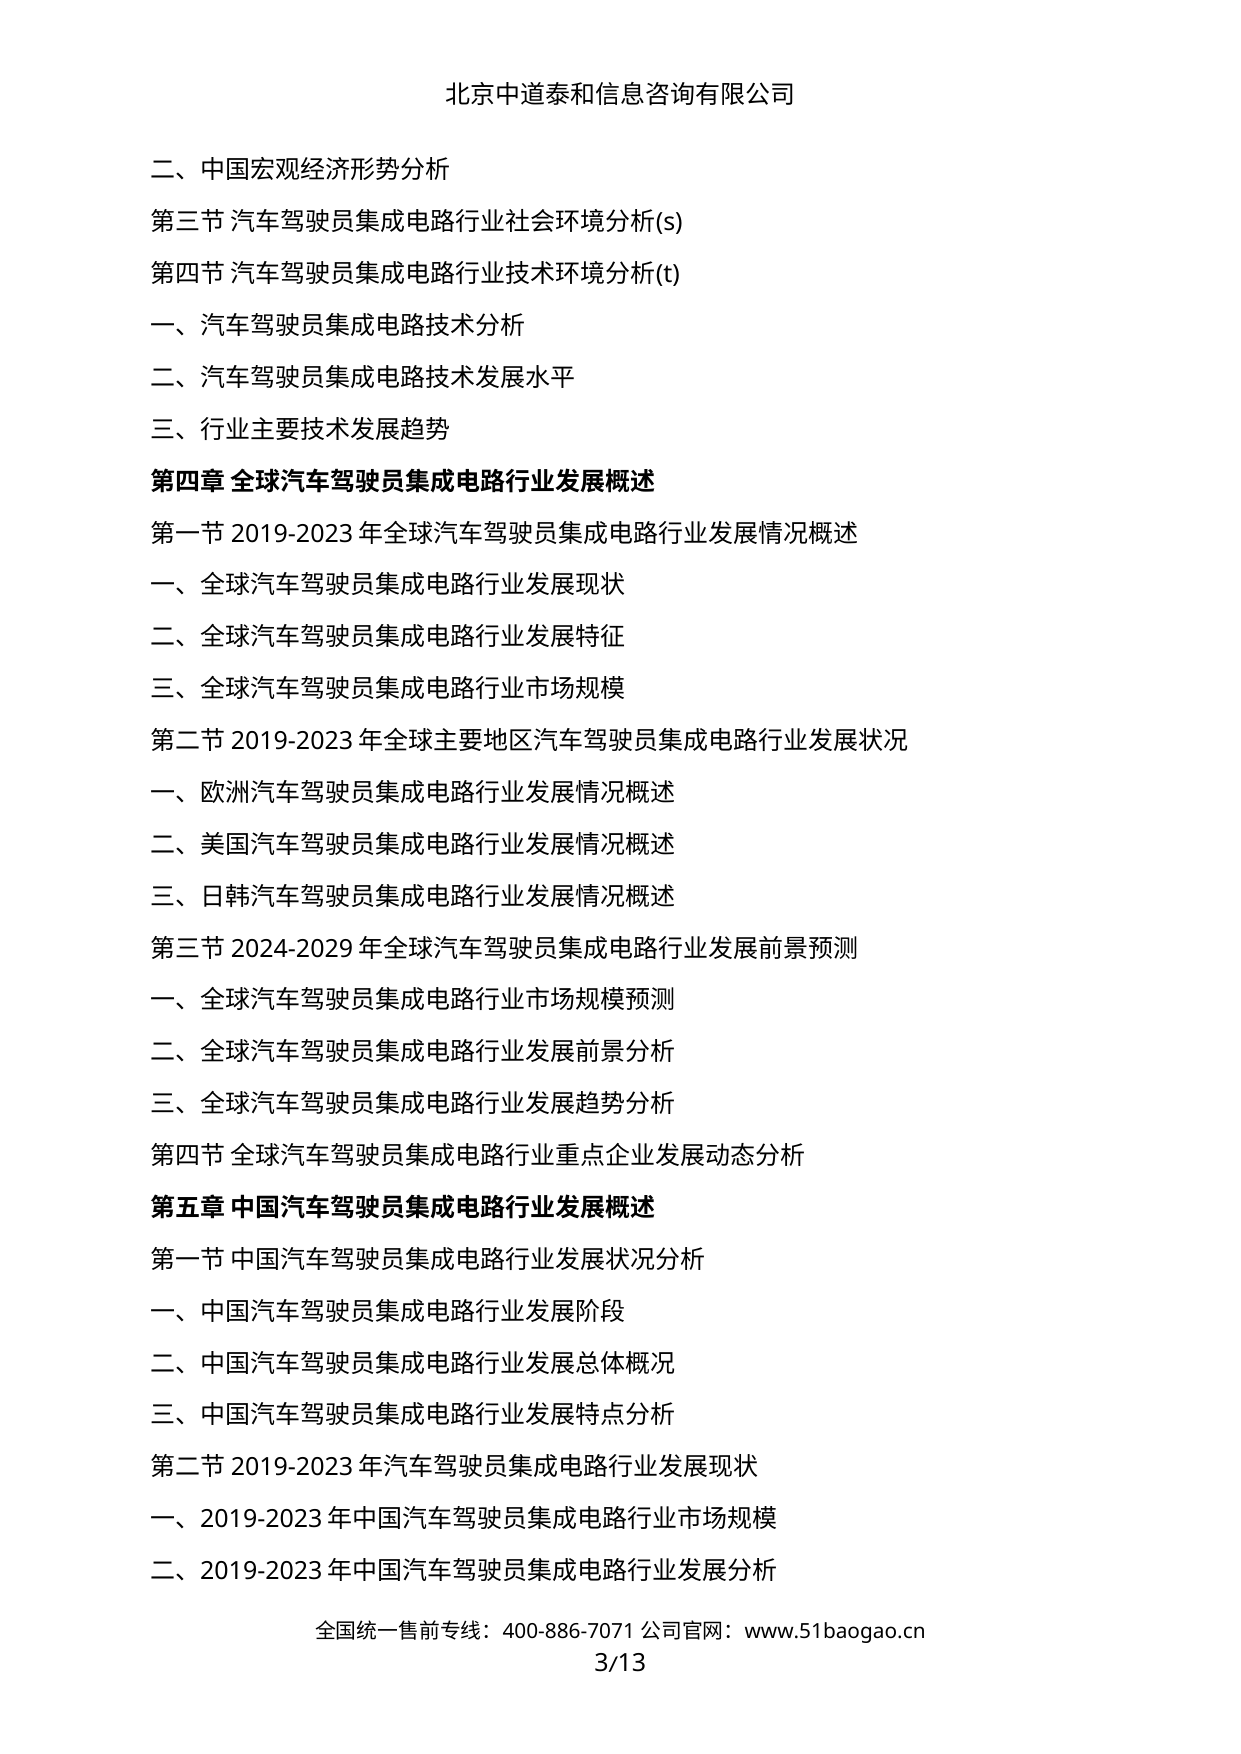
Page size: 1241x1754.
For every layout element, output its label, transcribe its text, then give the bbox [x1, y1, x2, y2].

text 第四节 汽车驾驶员集成电路行业技术环境分析(t) [150, 254, 1090, 290]
text 第一节 中国汽车驾驶员集成电路行业发展状况分析 [150, 1239, 1090, 1276]
text 第三节 2024-2029年全球汽车驾驶员集成电路行业发展前景预测 [150, 928, 1090, 964]
text 第二节 2019-2023年汽车驾驶员集成电路行业发展现状 [150, 1447, 1090, 1483]
text 第三节 汽车驾驶员集成电路行业社会环境分析(s) [150, 202, 1090, 238]
text 三、日韩汽车驾驶员集成电路行业发展情况概述 [150, 876, 1090, 912]
text 二、全球汽车驾驶员集成电路行业发展前景分析 [150, 1032, 1090, 1068]
text 三、中国汽车驾驶员集成电路行业发展特点分析 [150, 1395, 1090, 1431]
text 二、2019-2023年中国汽车驾驶员集成电路行业发展分析 [150, 1551, 1090, 1587]
text 二、美国汽车驾驶员集成电路行业发展情况概述 [150, 824, 1090, 861]
text 一、全球汽车驾驶员集成电路行业市场规模预测 [150, 980, 1090, 1016]
text 二、中国汽车驾驶员集成电路行业发展总体概况 [150, 1343, 1090, 1379]
text 一、汽车驾驶员集成电路技术分析 [150, 306, 1090, 342]
text 第二节 2019-2023年全球主要地区汽车驾驶员集成电路行业发展状况 [150, 721, 1090, 757]
text 第五章 中国汽车驾驶员集成电路行业发展概述 [150, 1187, 1090, 1224]
text 一、中国汽车驾驶员集成电路行业发展阶段 [150, 1291, 1090, 1327]
text 三、行业主要技术发展趋势 [150, 409, 1090, 446]
text 一、全球汽车驾驶员集成电路行业发展现状 [150, 565, 1090, 601]
text 一、欧洲汽车驾驶员集成电路行业发展情况概述 [150, 772, 1090, 809]
text 第四章 全球汽车驾驶员集成电路行业发展概述 [150, 461, 1090, 497]
text 一、2019-2023年中国汽车驾驶员集成电路行业市场规模 [150, 1499, 1090, 1535]
text 三、全球汽车驾驶员集成电路行业发展趋势分析 [150, 1084, 1090, 1120]
text 第一节 2019-2023年全球汽车驾驶员集成电路行业发展情况概述 [150, 513, 1090, 549]
text 第四节 全球汽车驾驶员集成电路行业重点企业发展动态分析 [150, 1136, 1090, 1172]
text 二、中国宏观经济形势分析 [150, 150, 1090, 186]
text 三、全球汽车驾驶员集成电路行业市场规模 [150, 669, 1090, 705]
text 二、全球汽车驾驶员集成电路行业发展特征 [150, 617, 1090, 653]
text 二、汽车驾驶员集成电路技术发展水平 [150, 357, 1090, 394]
